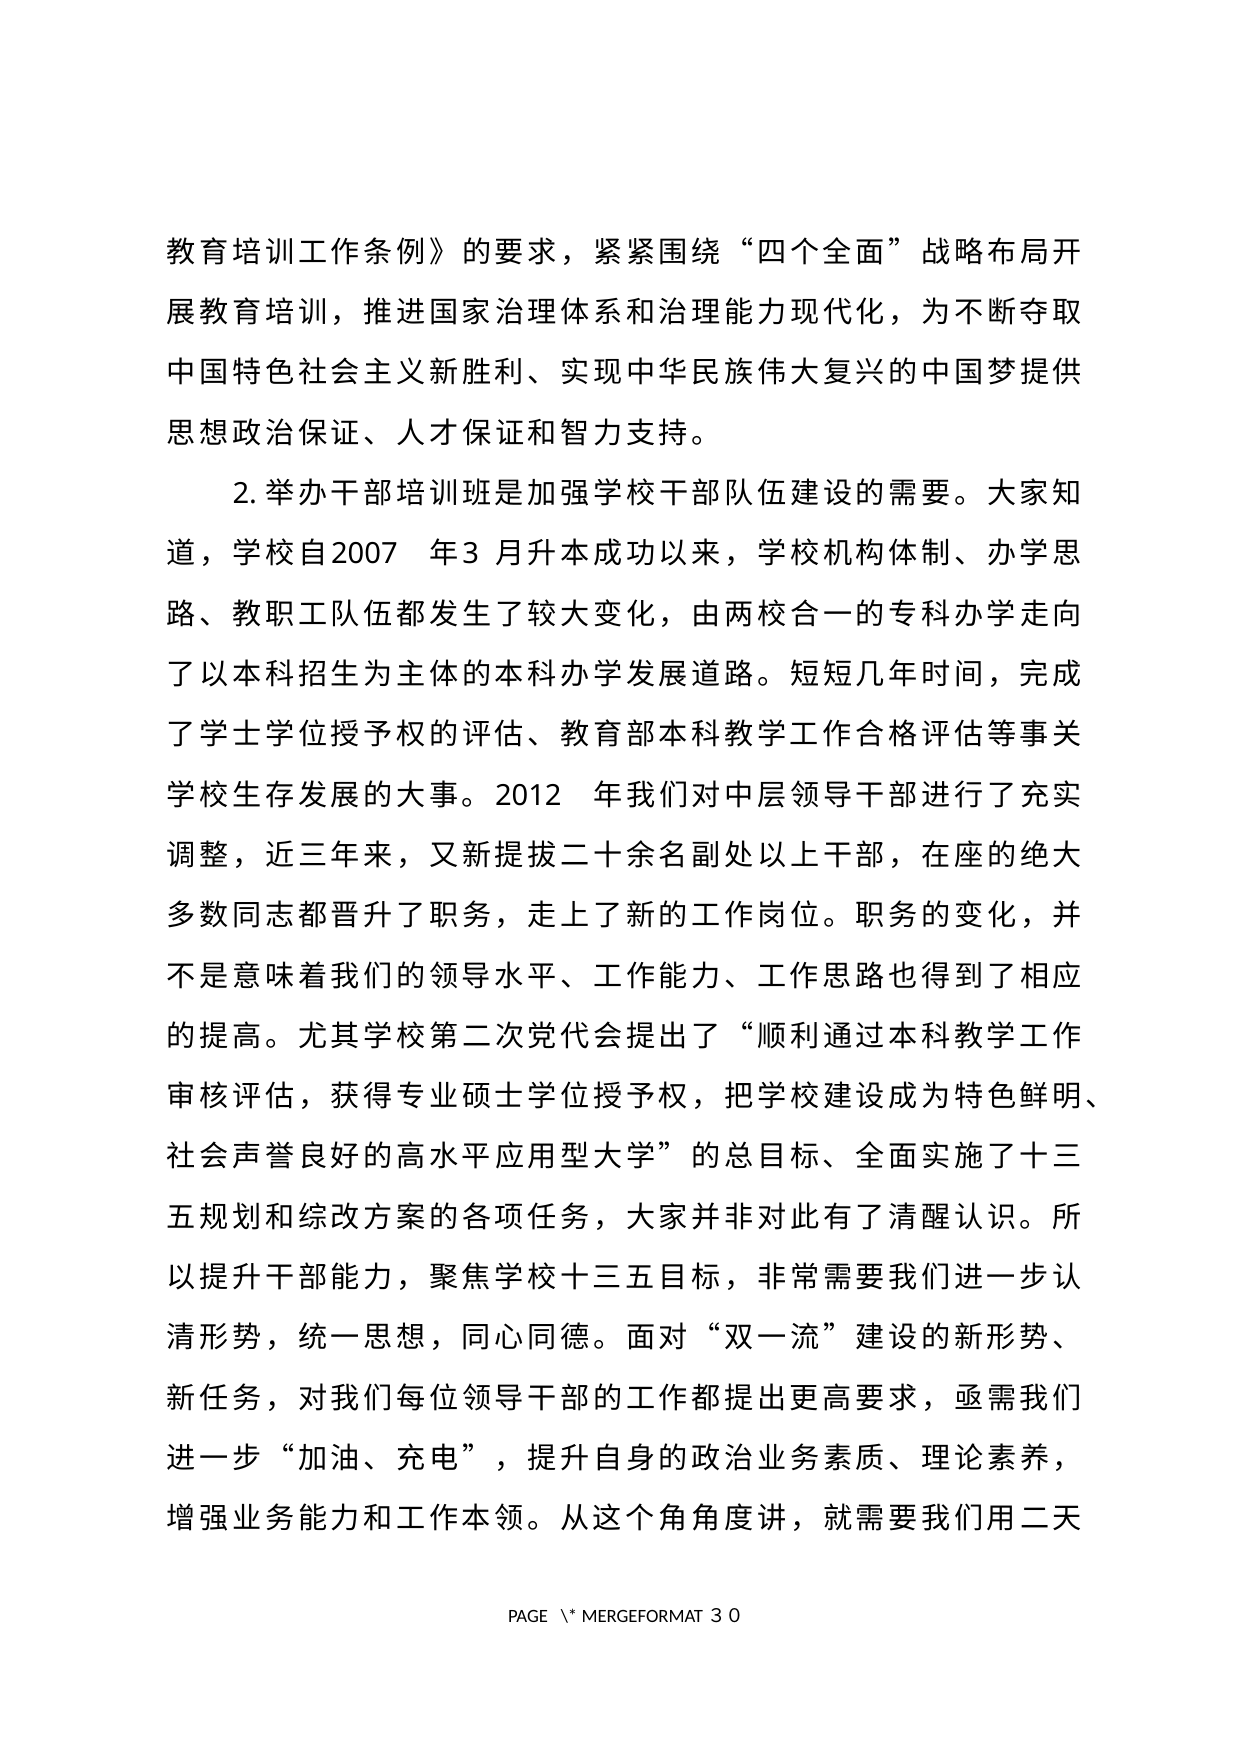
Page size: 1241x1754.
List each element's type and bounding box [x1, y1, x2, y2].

text [167, 461, 1085, 1546]
text [167, 219, 1085, 461]
